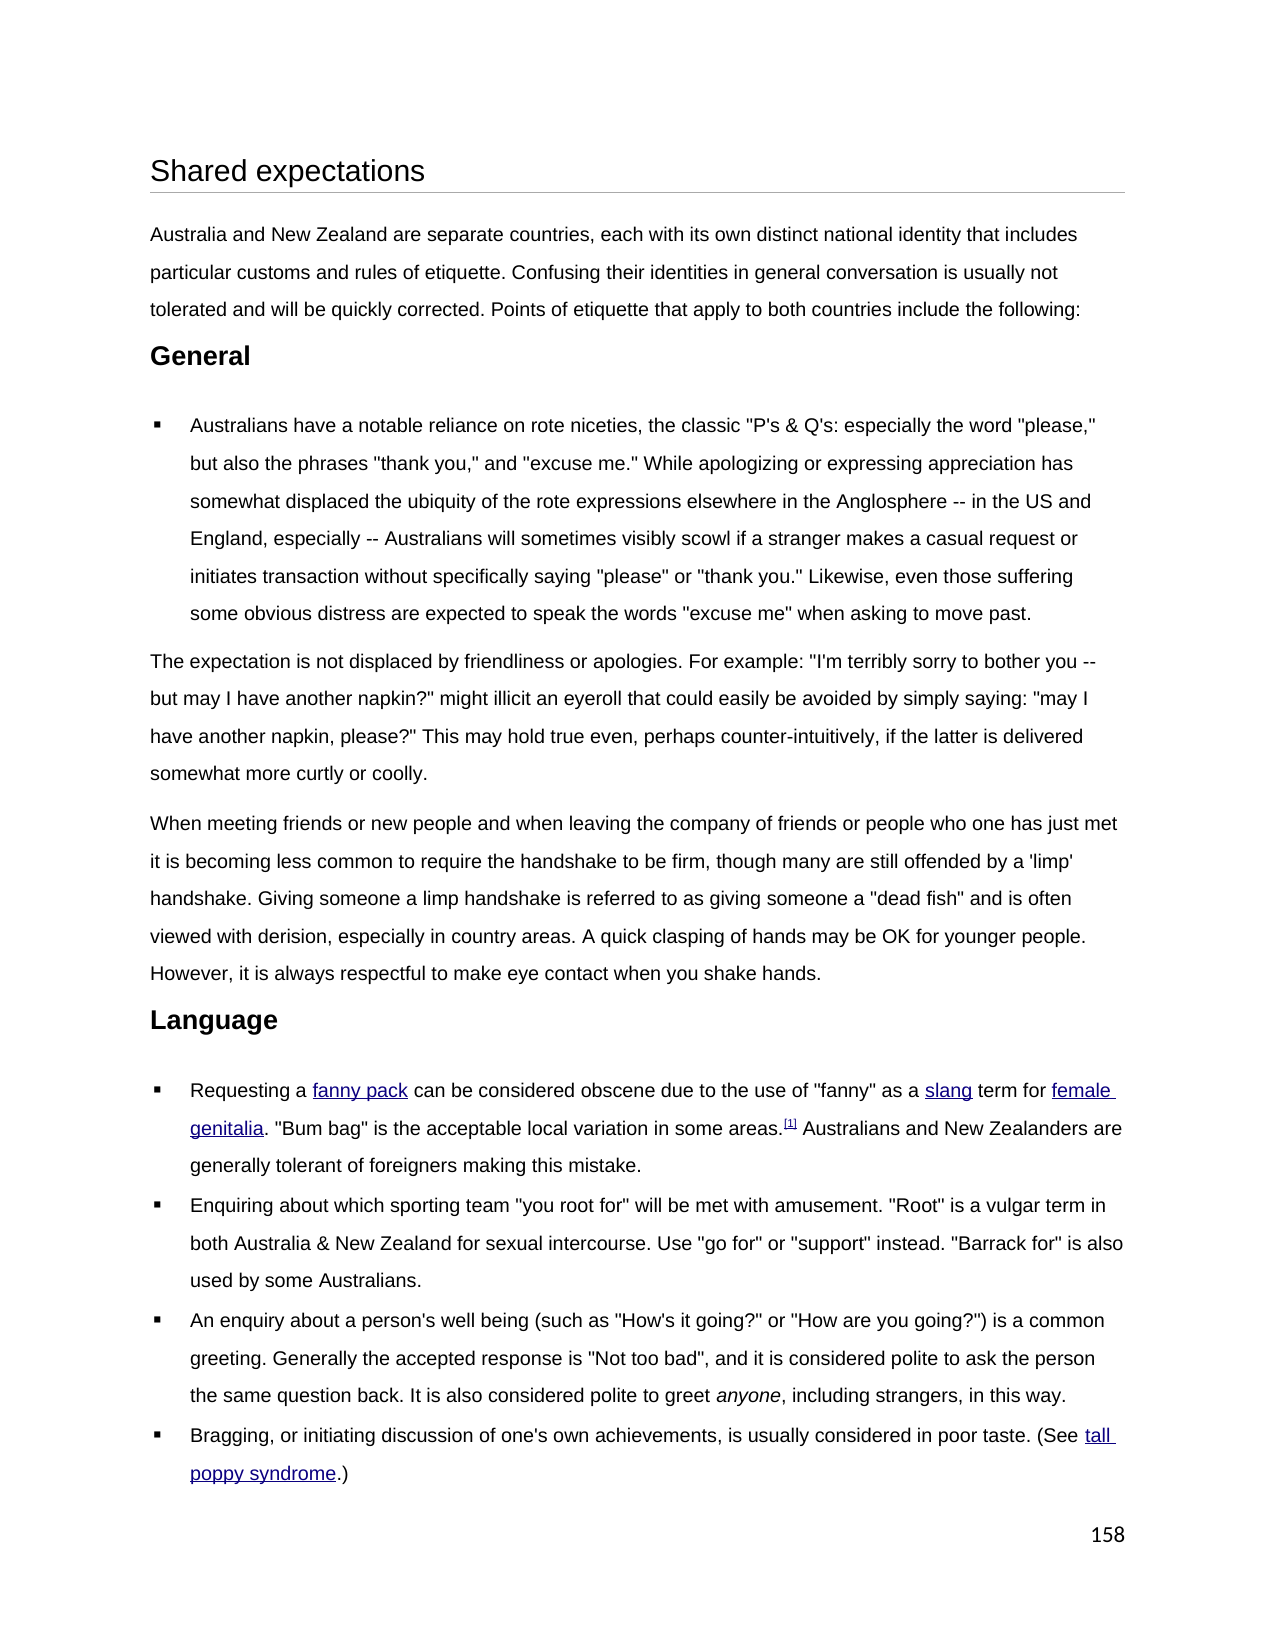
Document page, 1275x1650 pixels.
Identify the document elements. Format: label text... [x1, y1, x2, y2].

text When meeting friends or new people and when leaving the company of friends or people who one has just met it is becoming less common to require the handshake to be firm, though many are still offended by a 'limp' handshake. Giving someone a limp handshake is referred to as giving someone a "dead fish" and is often viewed with derision, especially in country areas. A quick clasping of hands may be OK for younger people. However, it is always respectful to make eye contact when you shake hands. [150, 797, 1125, 985]
subtitle General [150, 333, 1125, 371]
text Australia and New Zealand are separate countries, each with its own distinct national identity that includes particular customs and rules of etiquette. Confusing their identities in general conversation is usually not tolerated and will be quickly corrected. Points of etiquette that apply to both countries include the following: [150, 208, 1125, 321]
list Requesting a fanny pack can be considered obscene due to the use of "fanny" as a slang term for female genitalia. "Bum bag" is the acceptable local variation in some areas.[1] Australians and New Zealanders are generally tolerant of foreigners making this mistake. [152, 1064, 1125, 1177]
list An enquiry about a person's well being (such as "How's it going?" or "How are you going?") is a common greeting. Generally the accepted response is "Not too bad", and it is considered polite to ask the person the same question back. It is also considered polite to greet anyone, including strangers, in this way. [152, 1294, 1125, 1407]
list Enquiring about which sporting team "you root for" will be met with amusement. "Root" is a vulgar term in both Australia & New Zealand for sexual intercourse. Use "go for" or "support" instead. "Barrack for" is also used by some Australians. [152, 1179, 1125, 1292]
text The expectation is not displaced by friendliness or apologies. For example: "I'm terribly sorry to bother you -- but may I have another napkin?" might illicit an eyeroll that could easily be avoided by simply saying: "may I have another napkin, please?" This may hold true even, perhaps counter-intuitively, if the latter is delivered somewhat more curtly or coolly. [150, 635, 1125, 785]
list Bragging, or initiating discussion of one's own achievements, is usually considered in poor taste. (See tall poppy syndrome.) [152, 1409, 1125, 1484]
list Australians have a notable reliance on rote niceties, the classic "P's & Q's: especially the word "please," but also the phrases "thank you," and "excuse me." While apologizing or expressing appreciation has somewhat displaced the ubiquity of the rote expressions elsewhere in the Anglosphere -- in the US and England, especially -- Australians will sometimes visibly scowl if a stranger makes a casual request or initiates transaction without specifically saying "please" or "thank you." Likewise, even those suffering some obvious distress are expected to speak the words "excuse me" when asking to move past. [152, 400, 1125, 625]
subtitle Language [150, 997, 1125, 1035]
subtitle Shared expectations [150, 150, 1125, 192]
